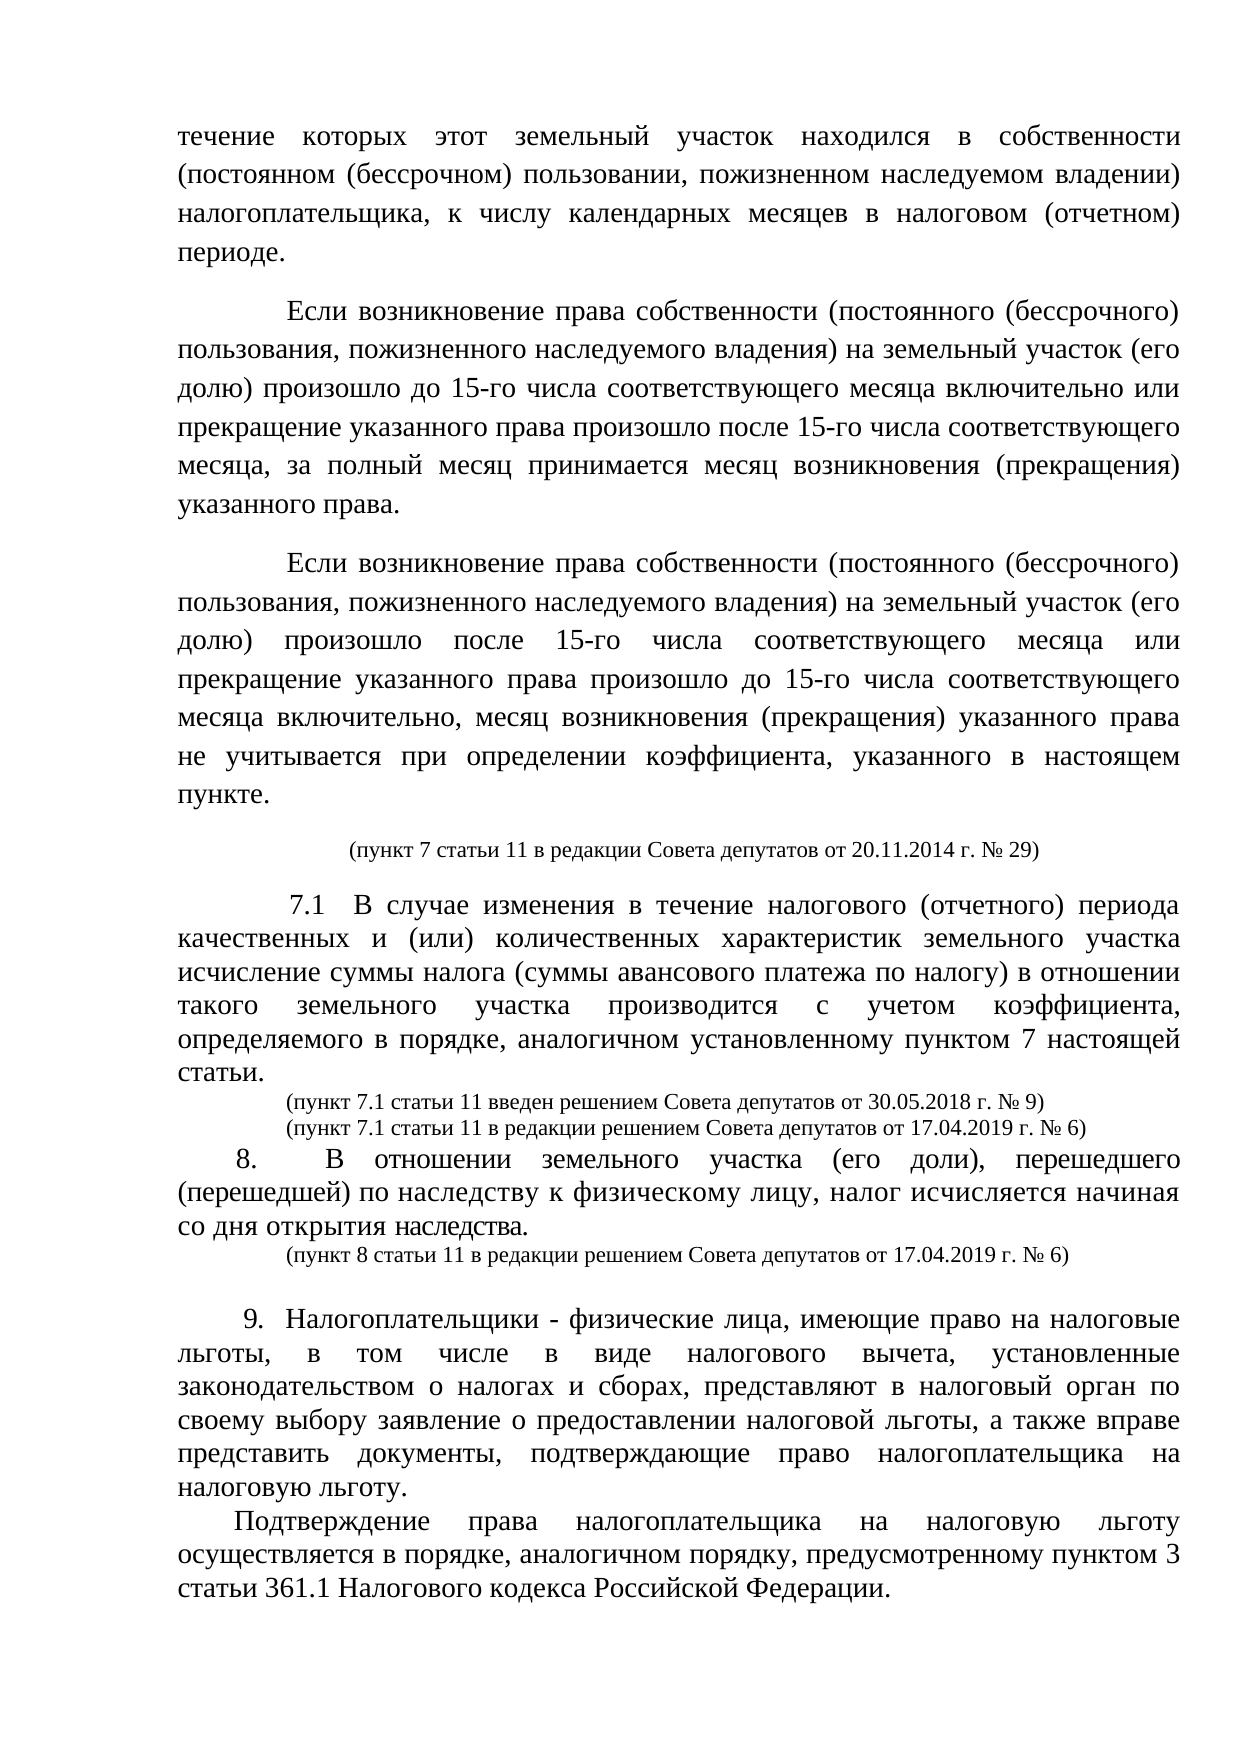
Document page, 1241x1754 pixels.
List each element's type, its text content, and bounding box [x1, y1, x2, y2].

text Если возникновение права собственности (постоянного (бессрочного) пользования, пожизненного наследуемого владения) на земельный участок (его долю) произошло до 15-го числа соответствующего месяца включительно или прекращение указанного права произошло после 15-го числа соответствующего месяца, за полный месяц принимается месяц возникновения (прекращения) указанного права. [177, 293, 1181, 519]
text 7.1 В случае изменения в течение налогового (отчетного) периода качественных и (или) количественных характеристик земельного участка исчисление суммы налога (суммы авансового платежа по налогу) в отношении такого земельного участка производится с учетом коэффициента, определяемого в порядке, аналогичном установленному пунктом 7 настоящей статьи. [177, 887, 1181, 1088]
text 9. Налогоплательщики - физические лица, имеющие право на налоговые льготы, в том числе в виде налогового вычета, установленные законодательством о налогах и сборах, представляют в налоговый орган по своему выбору заявление о предоставлении налоговой льготы, а также вправе представить документы, подтверждающие право налогоплательщика на налоговую льготу. [177, 1301, 1181, 1503]
text 8. В отношении земельного участка (его доли), перешедшего (перешедшей) по наследству к физическому лицу, налог исчисляется начиная со дня открытия наследства. [177, 1141, 1181, 1241]
text (пункт 8 статьи 11 в редакции решением Совета депутатов от 17.04.2019 г. № 6) [177, 1241, 1181, 1268]
text Подтверждение права налогоплательщика на налоговую льготу осуществляется в порядке, аналогичном порядку, предусмотренному пунктом 3 статьи 361.1 Налогового кодекса Российской Федерации. [177, 1503, 1181, 1603]
text (пункт 7 статьи 11 в редакции Совета депутатов от 20.11.2014 г. № 29) [177, 836, 1181, 862]
text (пункт 7.1 статьи 11 введен решением Совета депутатов от 30.05.2018 г. № 9) [177, 1088, 1181, 1114]
text Если возникновение права собственности (постоянного (бессрочного) пользования, пожизненного наследуемого владения) на земельный участок (его долю) произошло после 15-го числа соответствующего месяца или прекращение указанного права произошло до 15-го числа соответствующего месяца включительно, месяц возникновения (прекращения) указанного права не учитывается при определении коэффициента, указанного в настоящем пункте. [177, 545, 1181, 810]
text (пункт 7.1 статьи 11 в редакции решением Совета депутатов от 17.04.2019 г. № 6) [177, 1114, 1181, 1141]
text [177, 118, 1181, 267]
